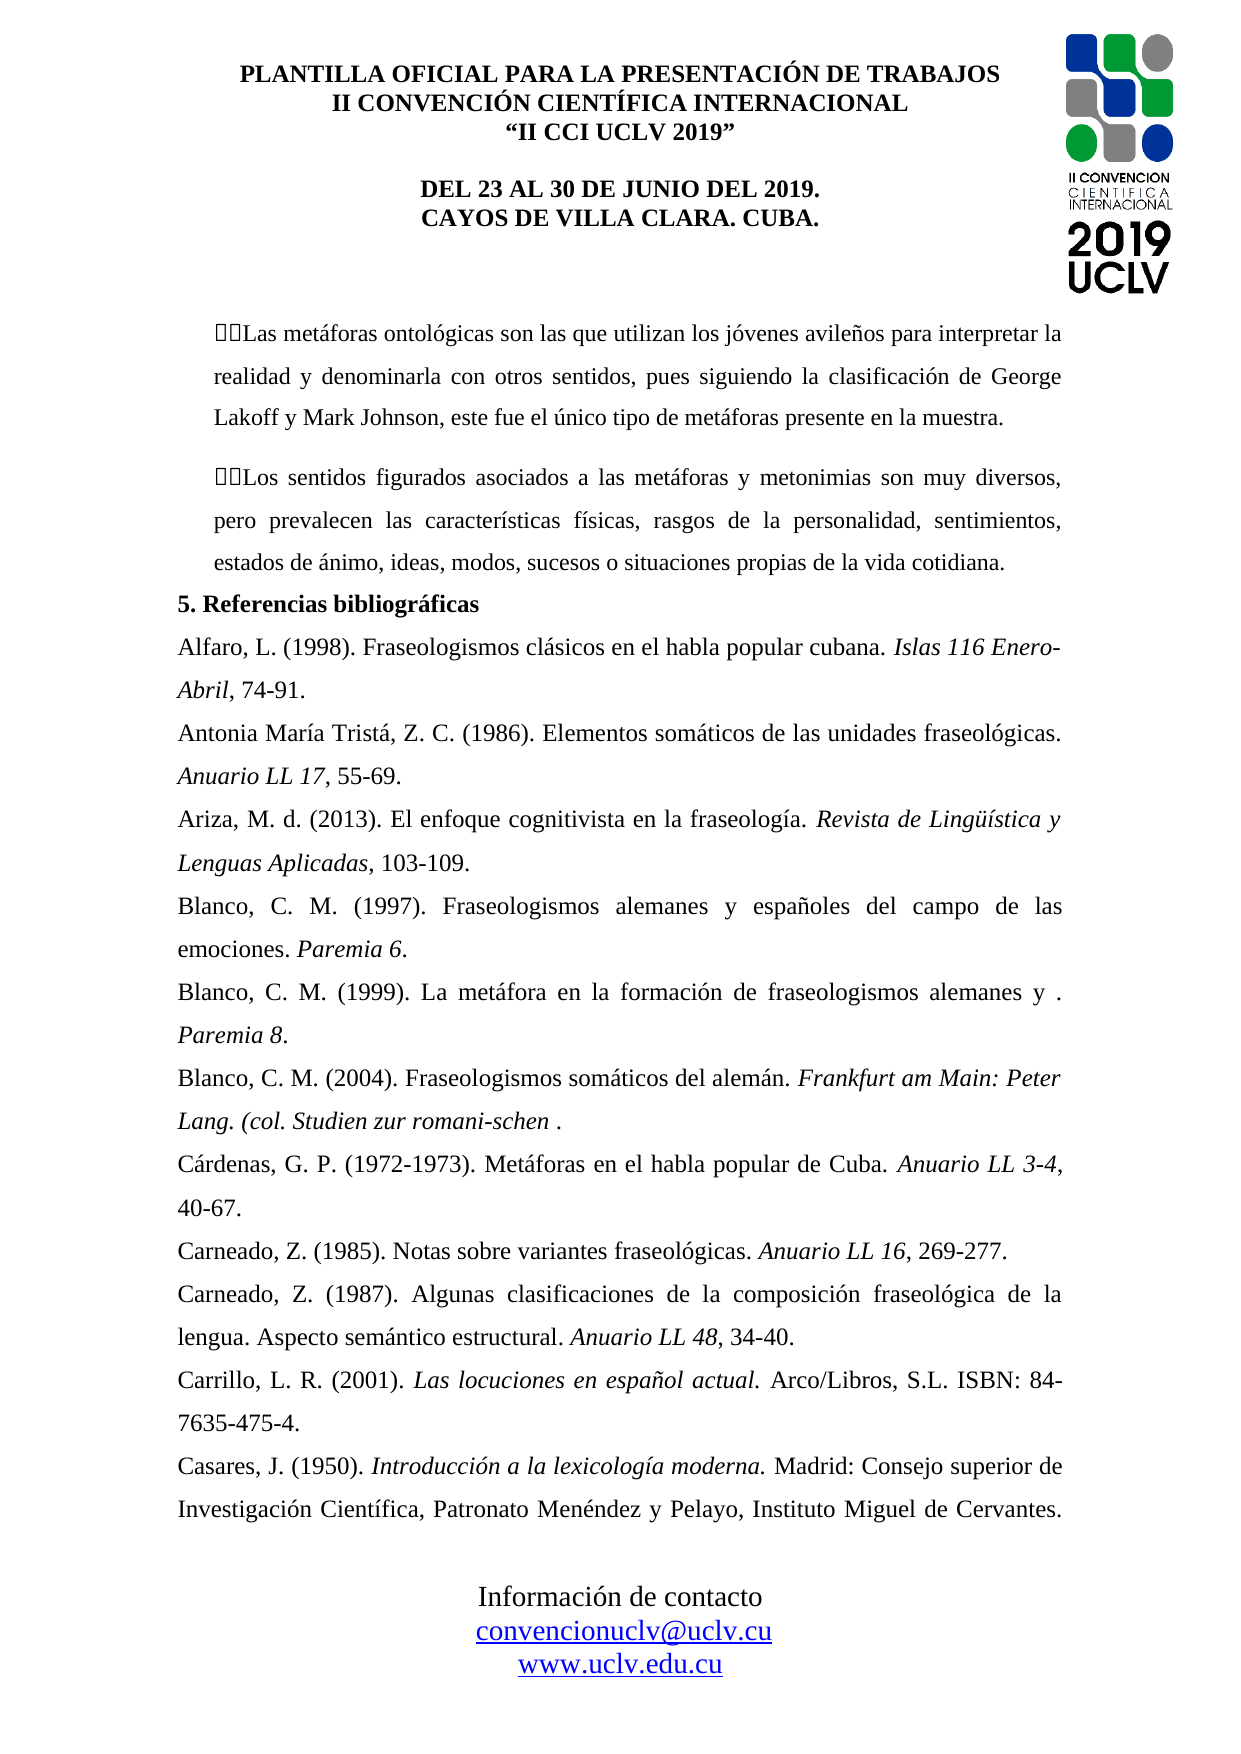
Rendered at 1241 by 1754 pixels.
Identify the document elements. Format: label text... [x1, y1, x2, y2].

text Ariza, M. d. (2013). El enfoque cognitivista en la fraseología. Revista de Lingüística y Lenguas Aplicadas, 103-109. [177, 804, 1063, 876]
text Carneado, Z. (1985). Notas sobre variantes fraseológicas. Anuario LL 16, 269-277. [177, 1236, 1063, 1264]
text Los sentidos figurados asociados a las metáforas y metonimias son muy diversos, pero prevalecen las características físicas, rasgos de la personalidad, sentimientos, estados de ánimo, ideas, modos, sucesos o situaciones propias de la vida cotidiana. [213, 460, 1063, 575]
text Antonia María Tristá, Z. C. (1986). Elementos somáticos de las unidades fraseológicas. Anuario LL 17, 55-69. [177, 718, 1063, 790]
text Blanco, C. M. (2004). Fraseologismos somáticos del alemán. Frankfurt am Main: Peter Lang. (col. Studien zur romani-schen . [177, 1063, 1063, 1135]
text Las metáforas ontológicas son las que utilizan los jóvenes avileños para interpretar la realidad y denominarla con otros sentidos, pues siguiendo la clasificación de George Lakoff y Mark Johnson, este fue el único tipo de metáforas presente en la muestra. [213, 315, 1063, 431]
text 5. Referencias bibliográficas [177, 589, 1063, 618]
text Carneado, Z. (1987). Algunas clasificaciones de la composición fraseológica de la lengua. Aspecto semántico estructural. Anuario LL 48, 34-40. [177, 1279, 1063, 1351]
text Alfaro, L. (1998). Fraseologismos clásicos en el habla popular cubana. Islas 116 Enero-Abril, 74-91. [177, 632, 1063, 704]
text Carrillo, L. R. (2001). Las locuciones en español actual. Arco/Libros, S.L. ISBN: 84-7635-475-4. [177, 1365, 1063, 1437]
text Blanco, C. M. (1997). Fraseologismos alemanes y españoles del campo de las emociones. Paremia 6. [177, 891, 1063, 963]
text Cárdenas, G. P. (1972-1973). Metáforas en el habla popular de Cuba. Anuario LL 3-4, 40-67. [177, 1149, 1063, 1221]
picture [1061, 31, 1182, 303]
text Blanco, C. M. (1999). La metáfora en la formación de fraseologismos alemanes y . Paremia 8. [177, 977, 1063, 1049]
